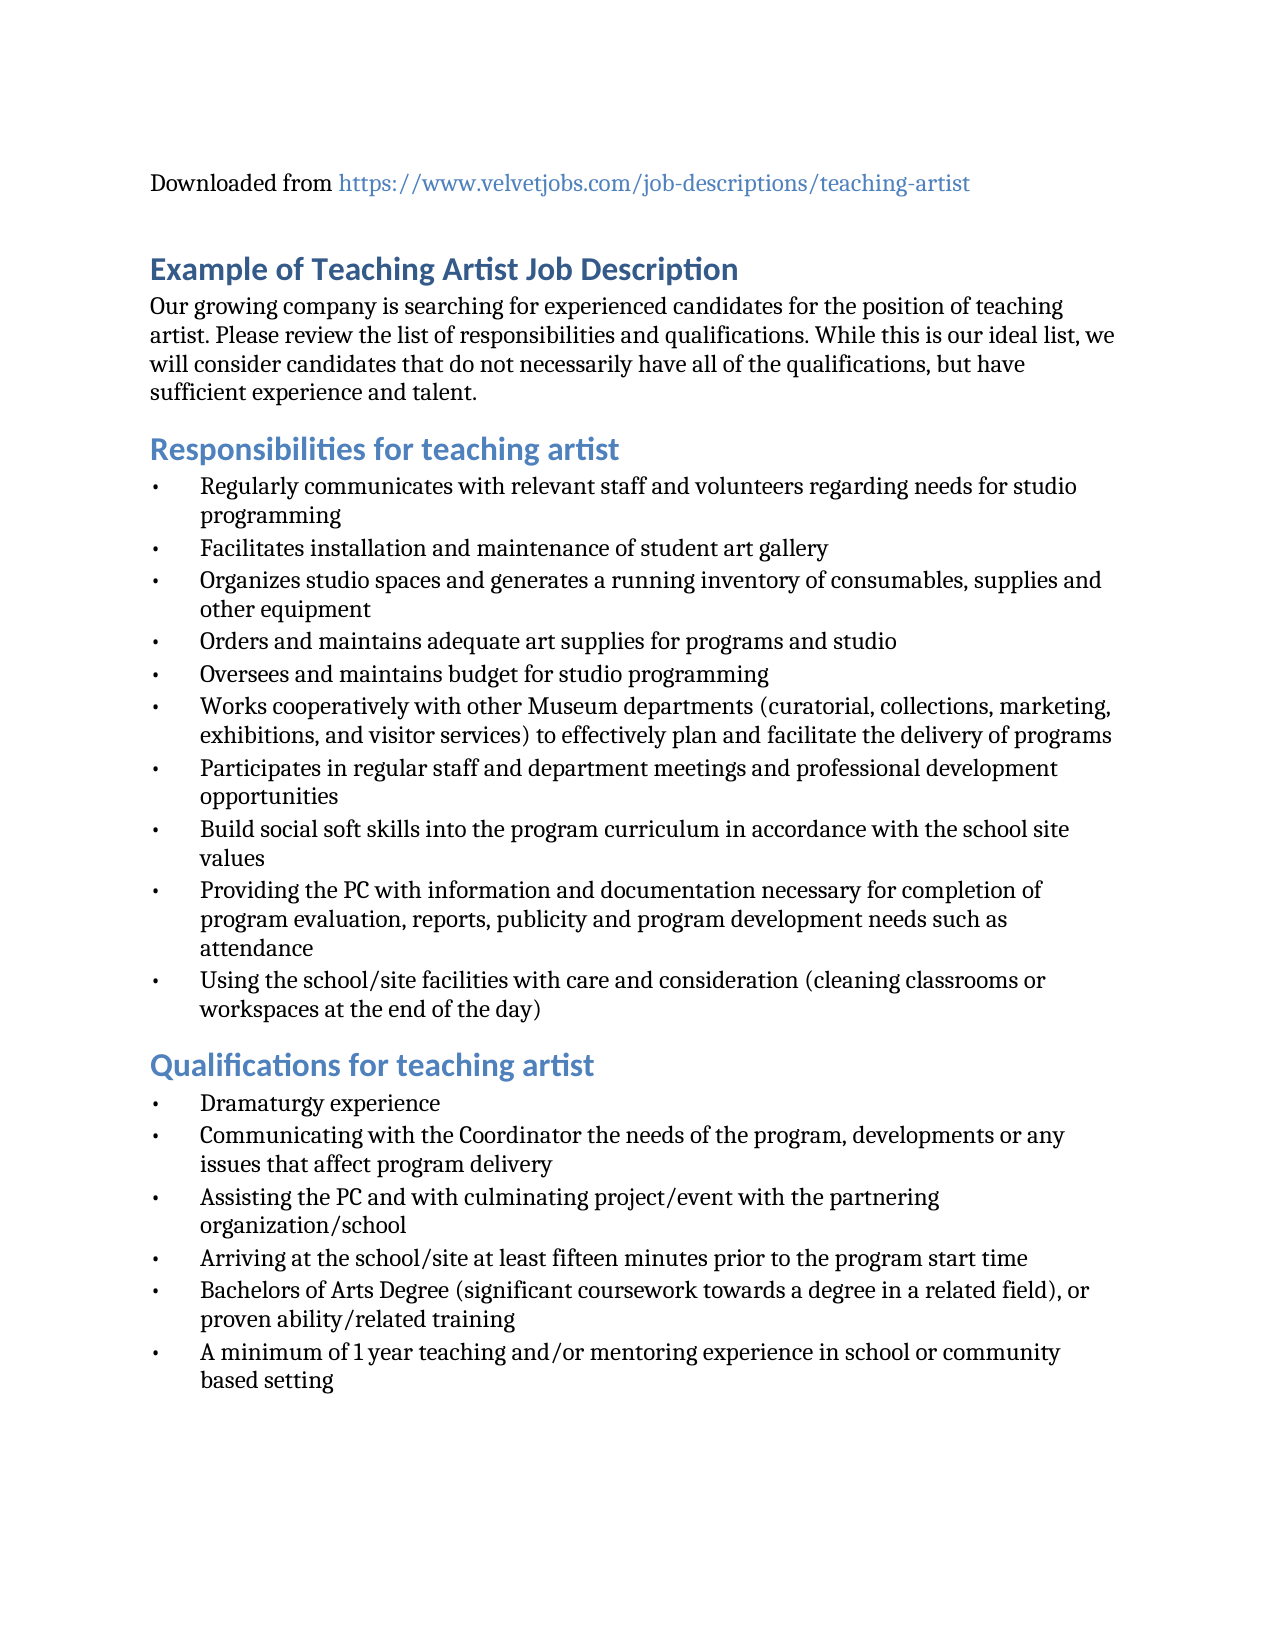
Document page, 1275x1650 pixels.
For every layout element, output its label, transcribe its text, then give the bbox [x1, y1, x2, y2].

list Participates in regular staff and department meetings and professional development opportunities [150, 753, 1125, 811]
subtitle Qualifications for teaching artist [150, 1044, 1125, 1085]
list Regularly communicates with relevant staff and volunteers regarding needs for studio programming [150, 472, 1125, 530]
list Orders and maintains adequate art supplies for programs and studio [150, 627, 1125, 656]
list Communicating with the Coordinator the needs of the program, developments or any issues that affect program delivery [150, 1121, 1125, 1179]
list Providing the PC with information and documentation necessary for completion of program evaluation, reports, publicity and program development needs such as attendance [150, 876, 1125, 962]
list Using the school/site facilities with care and consideration (cleaning classrooms or workspaces at the end of the day) [150, 966, 1125, 1023]
list Bachelors of Arts Degree (significant coursework towards a degree in a related field), or proven ability/related training [150, 1276, 1125, 1334]
list Works cooperatively with other Museum departments (curatorial, collections, marketing, exhibitions, and visitor services) to effectively plan and facilitate the delivery of programs [150, 692, 1125, 750]
subtitle Example of Teaching Artist Job Description [150, 247, 1125, 288]
subtitle Responsibilities for teaching artist [150, 428, 1125, 468]
list Dramaturgy experience [150, 1089, 1125, 1118]
text Our growing company is searching for experienced candidates for the position of teaching artist. Please review the list of responsibilities and qualifications. While this is our ideal list, we will consider candidates that do not necessarily have all of the qualifications, but have sufficient experience and talent. [150, 292, 1125, 407]
list Facilitates installation and maintenance of student art gallery [150, 533, 1125, 562]
list Assisting the PC and with culminating project/event with the partnering organization/school [150, 1183, 1125, 1240]
list Arriving at the school/site at least fifteen minutes prior to the program start time [150, 1244, 1125, 1273]
text Downloaded from https://www.velvetjobs.com/job-descriptions/teaching-artist [150, 169, 1125, 197]
list Build social soft skills into the program curriculum in accordance with the school site values [150, 815, 1125, 872]
list Organizes studio spaces and generates a running inventory of consumables, supplies and other equipment [150, 566, 1125, 623]
list Oversees and maintains budget for studio programming [150, 660, 1125, 688]
list A minimum of 1 year teaching and/or mentoring experience in school or community based setting [150, 1338, 1125, 1395]
